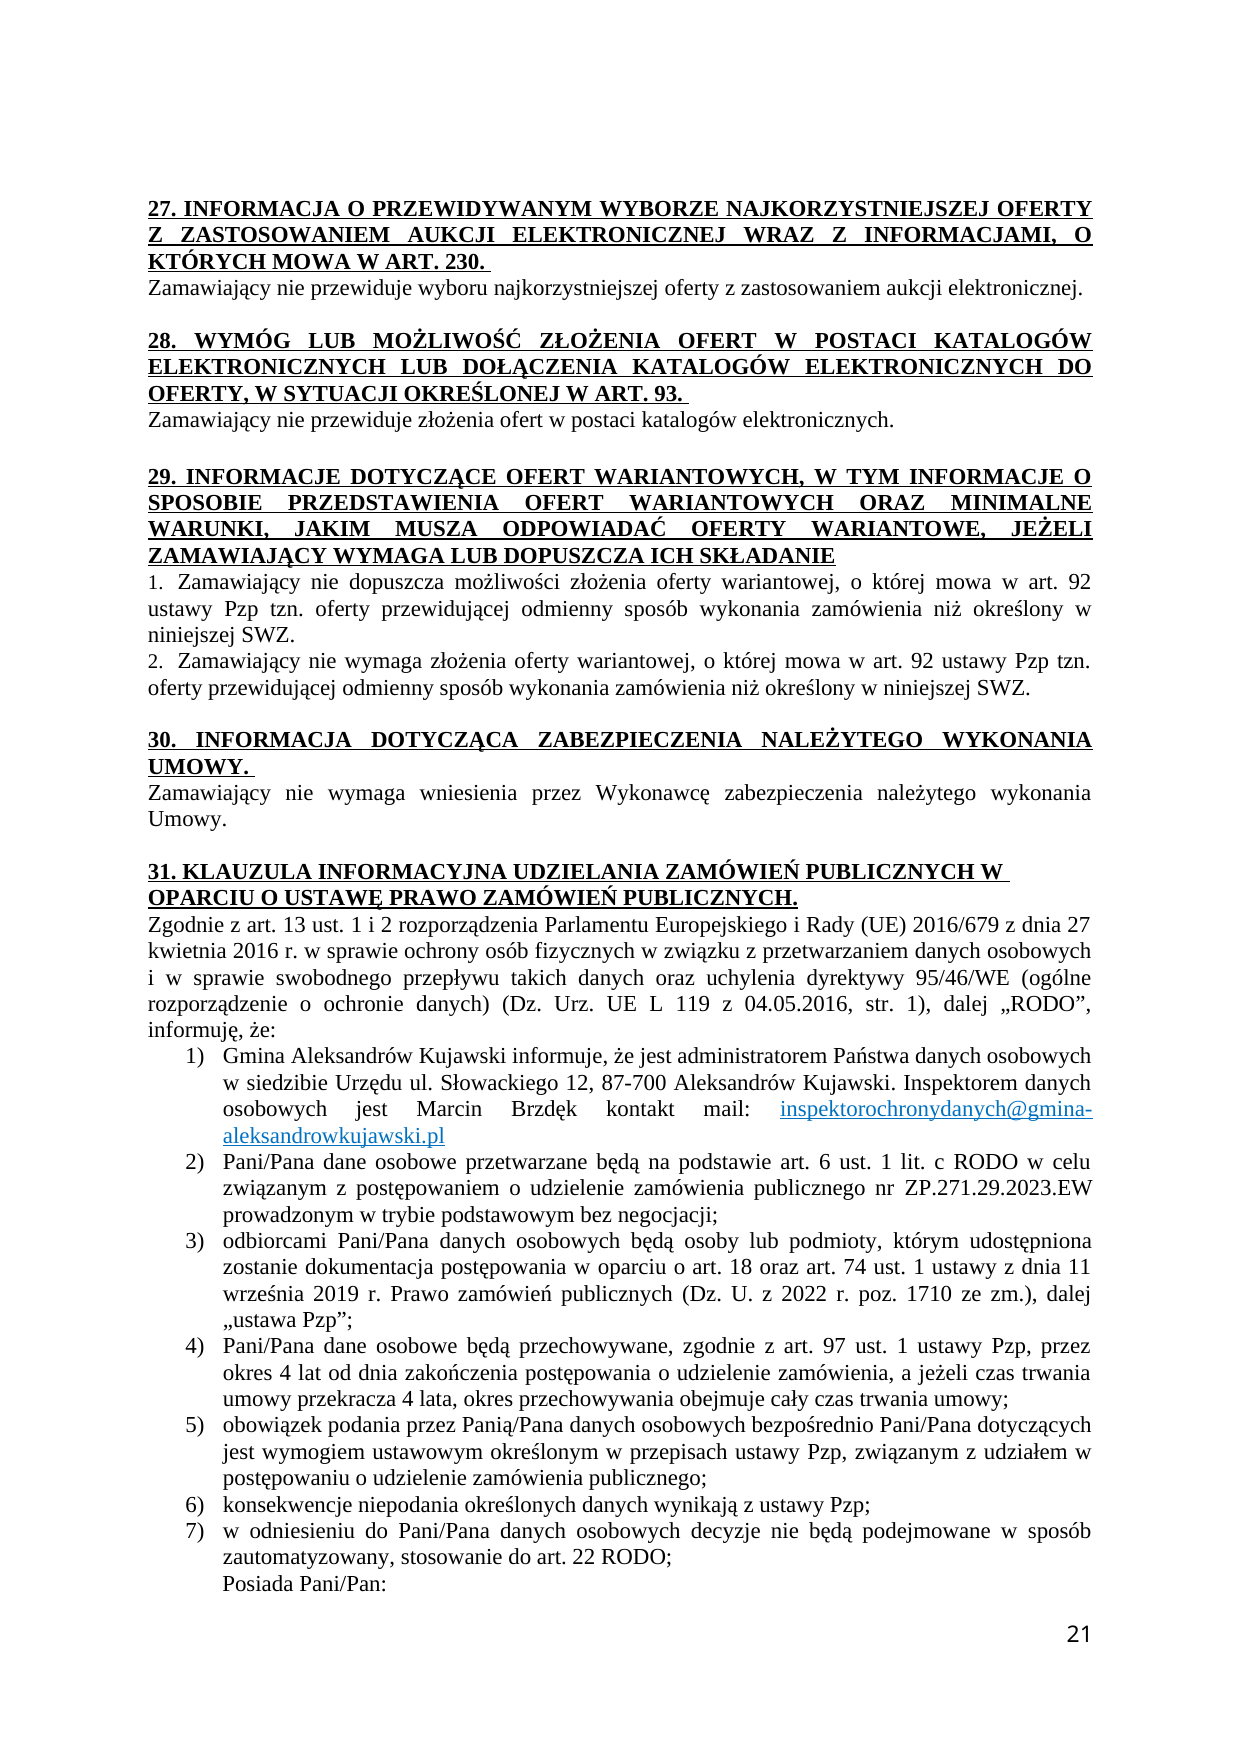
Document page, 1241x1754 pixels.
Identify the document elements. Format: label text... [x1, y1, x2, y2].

text 28. WYMÓG LUB MOŻLIWOŚĆ ZŁOŻENIA OFERT W POSTACI KATALOGÓW ELEKTRONICZNYCH LUB DOŁĄCZENIA KATALOGÓW ELEKTRONICZNYCH DO OFERTY, W SYTUACJI OKREŚLONEJ W ART. 93. [148, 377, 1093, 406]
list Gmina Aleksandrów Kujawski informuje, że jest administratorem Państwa danych osobowych w siedzibie Urzędu ul. Słowackiego 12, 87-700 Aleksandrów Kujawski. Inspektorem danych osobowych jest Marcin Brzdęk kontakt mail: inspektorochronydanych@gmina-aleksandrowkujawski.pl [185, 1043, 1093, 1148]
list Zamawiający nie dopuszcza możliwości złożenia oferty wariantowej, o której mowa w art. 92 ustawy Pzp tzn. oferty przewidującej odmienny sposób wykonania zamówienia niż określony w niniejszej SWZ. [148, 568, 1093, 647]
text Zamawiający nie przewiduje wyboru najkorzystniejszej oferty z zastosowaniem aukcji elektronicznej. [148, 274, 1093, 301]
list konsekwencje niepodania określonych danych wynikają z ustawy Pzp; [185, 1491, 1093, 1517]
text 27. INFORMACJA O PRZEWIDYWANYM WYBORZE NAJKORZYSTNIEJSZEJ OFERTY Z ZASTOSOWANIEM AUKCJI ELEKTRONICZNEJ WRAZ Z INFORMACJAMI, O KTÓRYCH MOWA W ART. 230. [148, 219, 1093, 244]
list Pani/Pana dane osobowe będą przechowywane, zgodnie z art. 97 ust. 1 ustawy Pzp, przez okres 4 lat od dnia zakończenia postępowania o udzielenie zamówienia, a jeżeli czas trwania umowy przekracza 4 lata, okres przechowywania obejmuje cały czas trwania umowy; [185, 1332, 1093, 1412]
subtitle 29. INFORMACJE DOTYCZĄCE OFERT WARIANTOWYCH, W TYM INFORMACJE O SPOSOBIE PRZEDSTAWIENIA OFERT WARIANTOWYCH ORAZ MINIMALNE WARUNKI, JAKIM MUSZA ODPOWIADAĆ OFERTY WARIANTOWE, JEŻELI ZAMAWIAJĄCY WYMAGA LUB DOPUSZCZA ICH SKŁADANIE [148, 540, 1093, 568]
text Posiada Pani/Pan: [148, 1570, 1093, 1596]
text Zamawiający nie wymaga wniesienia przez Wykonawcę zabezpieczenia należytego wykonania Umowy. [148, 779, 1093, 832]
text 27. INFORMACJA O PRZEWIDYWANYM WYBORZE NAJKORZYSTNIEJSZEJ OFERTY Z ZASTOSOWANIEM AUKCJI ELEKTRONICZNEJ WRAZ Z INFORMACJAMI, O KTÓRYCH MOWA W ART. 230. [148, 195, 1093, 218]
subtitle 29. INFORMACJE DOTYCZĄCE OFERT WARIANTOWYCH, W TYM INFORMACJE O SPOSOBIE PRZEDSTAWIENIA OFERT WARIANTOWYCH ORAZ MINIMALNE WARUNKI, JAKIM MUSZA ODPOWIADAĆ OFERTY WARIANTOWE, JEŻELI ZAMAWIAJĄCY WYMAGA LUB DOPUSZCZA ICH SKŁADANIE [148, 463, 1093, 512]
list odbiorcami Pani/Pana danych osobowych będą osoby lub podmioty, którym udostępniona zostanie dokumentacja postępowania w oparciu o art. 18 oraz art. 74 ust. 1 ustawy z dnia 11 września 2019 r. Prawo zamówień publicznych (Dz. U. z 2022 r. poz. 1710 ze zm.), dalej „ustawa Pzp”; [185, 1227, 1093, 1332]
text 28. WYMÓG LUB MOŻLIWOŚĆ ZŁOŻENIA OFERT W POSTACI KATALOGÓW ELEKTRONICZNYCH LUB DOŁĄCZENIA KATALOGÓW ELEKTRONICZNYCH DO OFERTY, W SYTUACJI OKREŚLONEJ W ART. 93. [148, 351, 1093, 376]
text 30. INFORMACJA DOTYCZĄCA ZABEZPIECZENIA NALEŻYTEGO WYKONANIA UMOWY. [148, 750, 1093, 779]
list Zamawiający nie wymaga złożenia oferty wariantowej, o której mowa w art. 92 ustawy Pzp tzn. oferty przewidującej odmienny sposób wykonania zamówienia niż określony w niniejszej SWZ. [148, 647, 1093, 700]
text 30. INFORMACJA DOTYCZĄCA ZABEZPIECZENIA NALEŻYTEGO WYKONANIA UMOWY. [148, 726, 1093, 749]
text 27. INFORMACJA O PRZEWIDYWANYM WYBORZE NAJKORZYSTNIEJSZEJ OFERTY Z ZASTOSOWANIEM AUKCJI ELEKTRONICZNEJ WRAZ Z INFORMACJAMI, O KTÓRYCH MOWA W ART. 230. [148, 246, 1093, 274]
list w odniesieniu do Pani/Pana danych osobowych decyzje nie będą podejmowane w sposób zautomatyzowany, stosowanie do art. 22 RODO; [185, 1517, 1093, 1570]
list Pani/Pana dane osobowe przetwarzane będą na podstawie art. 6 ust. 1 lit. c RODO w celu związanym z postępowaniem o udzielenie zamówienia publicznego nr ZP.271.29.2023.EW prowadzonym w trybie podstawowym bez negocjacji; [185, 1148, 1093, 1227]
text 28. WYMÓG LUB MOŻLIWOŚĆ ZŁOŻENIA OFERT W POSTACI KATALOGÓW ELEKTRONICZNYCH LUB DOŁĄCZENIA KATALOGÓW ELEKTRONICZNYCH DO OFERTY, W SYTUACJI OKREŚLONEJ W ART. 93. [148, 327, 1093, 350]
text Zamawiający nie przewiduje złożenia ofert w postaci katalogów elektronicznych. [148, 406, 1093, 432]
list obowiązek podania przez Panią/Pana danych osobowych bezpośrednio Pani/Pana dotyczących jest wymogiem ustawowym określonym w przepisach ustawy Pzp, związanym z udziałem w postępowaniu o udzielenie zamówienia publicznego; [185, 1412, 1093, 1491]
text Zgodnie z art. 13 ust. 1 i 2 rozporządzenia Parlamentu Europejskiego i Rady (UE) 2016/679 z dnia 27 kwietnia 2016 r. w sprawie ochrony osób fizycznych w związku z przetwarzaniem danych osobowych i w sprawie swobodnego przepływu takich danych oraz uchylenia dyrektywy 95/46/WE (ogólne rozporządzenie o ochronie danych) (Dz. Urz. UE L 119 z 04.05.2016, str. 1), dalej „RODO”, informuję, że: [148, 911, 1093, 1043]
subtitle 29. INFORMACJE DOTYCZĄCE OFERT WARIANTOWYCH, W TYM INFORMACJE O SPOSOBIE PRZEDSTAWIENIA OFERT WARIANTOWYCH ORAZ MINIMALNE WARUNKI, JAKIM MUSZA ODPOWIADAĆ OFERTY WARIANTOWE, JEŻELI ZAMAWIAJĄCY WYMAGA LUB DOPUSZCZA ICH SKŁADANIE [148, 513, 1093, 538]
text 31. KLAUZULA INFORMACYJNA UDZIELANIA ZAMÓWIEŃ PUBLICZNYCH W OPARCIU O USTAWĘ PRAWO ZAMÓWIEŃ PUBLICZNYCH. [148, 858, 1093, 911]
